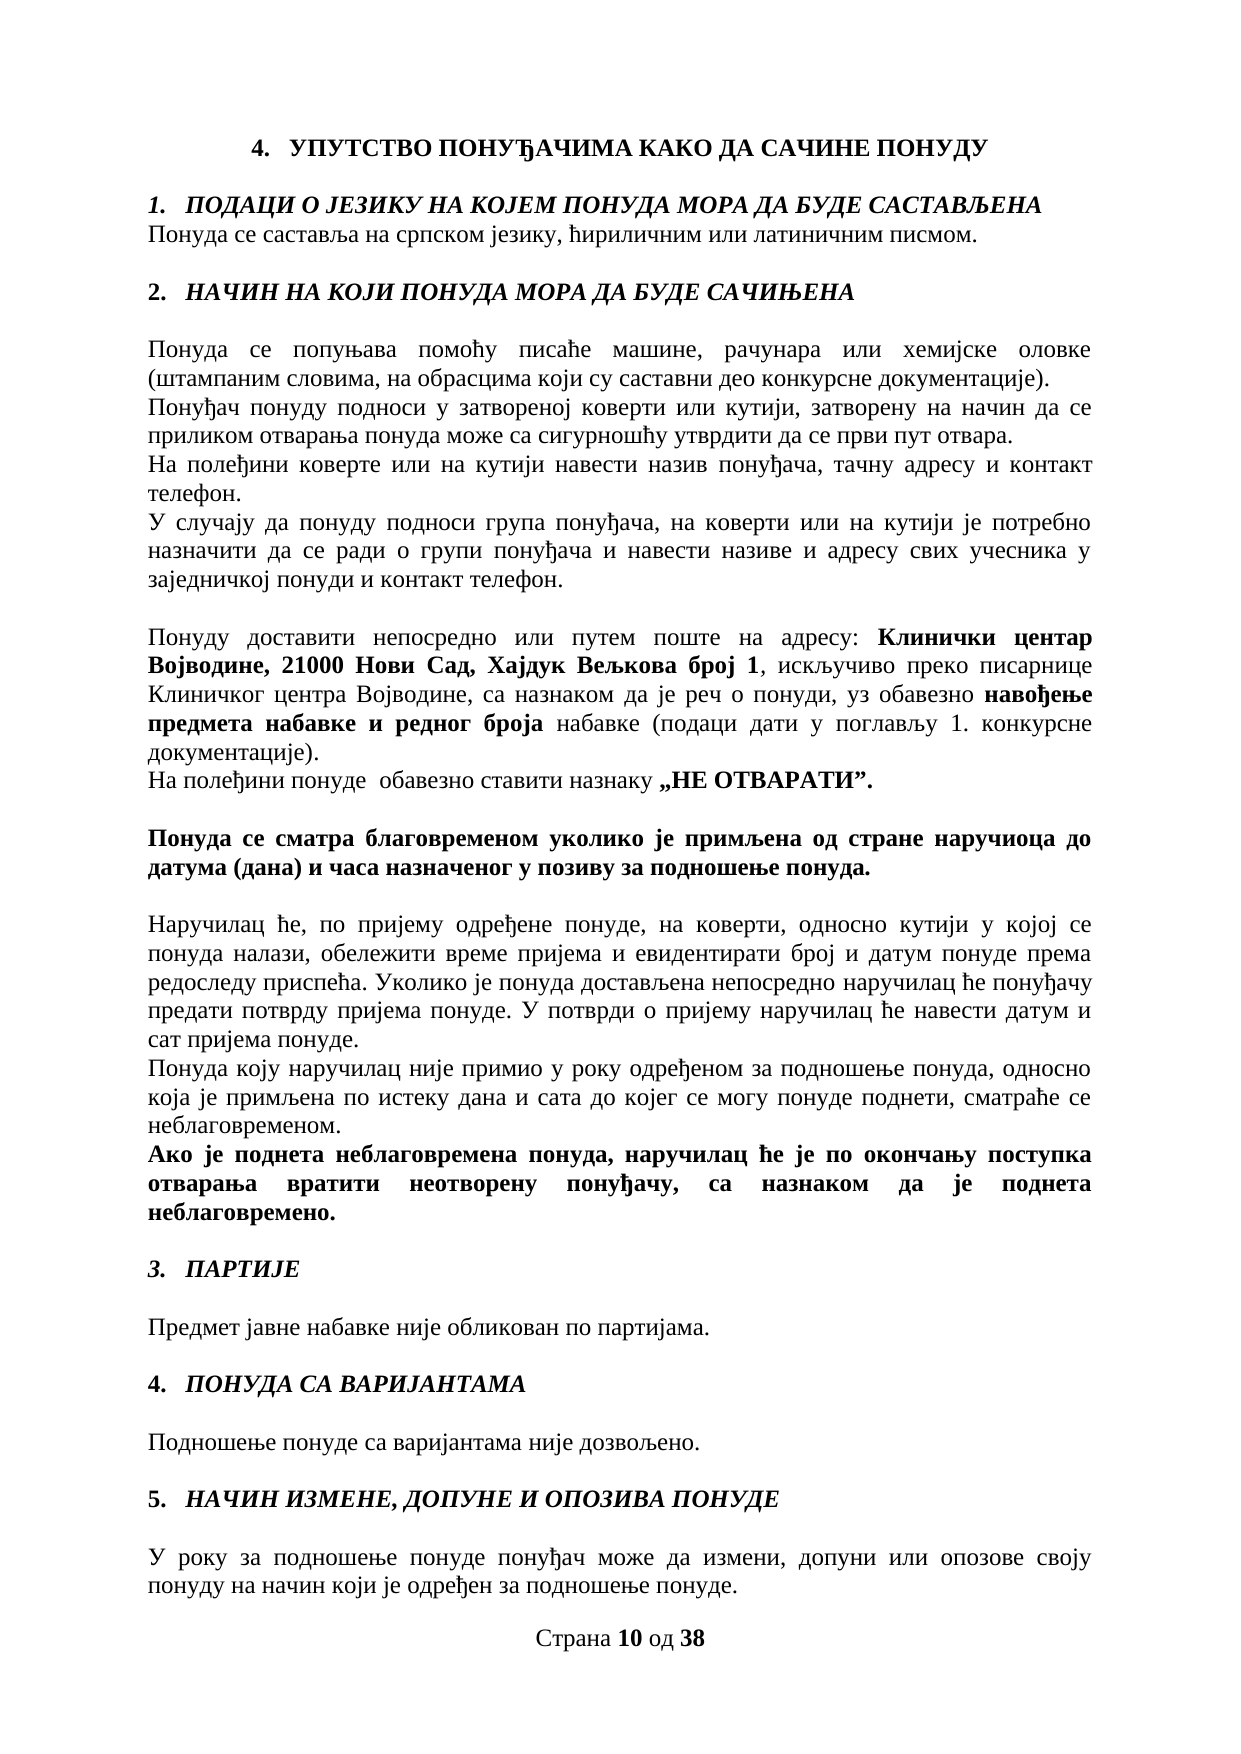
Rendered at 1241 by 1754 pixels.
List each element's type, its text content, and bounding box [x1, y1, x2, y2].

list НАЧИН ИЗМЕНЕ, ДОПУНЕ И ОПОЗИВА ПОНУДЕ [148, 1484, 1092, 1513]
text Подношење понуде са варијантама није дозвољено. [148, 1427, 1092, 1455]
text Ако је поднета неблаговремена понуда, наручилац ће је по окончању поступка отварања вратити неотворену понуђачу, са назнаком да је поднета неблаговремено. [148, 1139, 1092, 1225]
text Предмет јавне набавке није обликован по партијама. [148, 1312, 1092, 1340]
list ПОДАЦИ О ЈЕЗИКУ НА КОЈЕМ ПОНУДА МОРА ДА БУДЕ САСТАВЉЕНА [148, 190, 1092, 219]
text Понуђач понуду подноси у затвореној коверти или кутији, затворену на начин да се приликом отварања понуда може са сигурношћу утврдити да се први пут отвара. [148, 392, 1092, 449]
text На полеђини коверте или на кутији навести назив понуђача, тачну адресу и контакт телефон. [148, 449, 1092, 507]
text Понуда коју наручилац није примио у року одређеном за подношење понуда, односно која је примљена по истеку дана и сата до којег се могу понуде поднети, сматраће се неблаговременом. [148, 1053, 1092, 1139]
text У року за подношење понуде понуђач може да измени, допуни или опозове своју понуду на начин који је одређен за подношење понуде. [148, 1542, 1092, 1599]
list ПОНУДА СА ВАРИЈАНТАМА [148, 1369, 1092, 1398]
text Наручилац ће, по пријему одређене понуде, на коверти, односно кутији у којој се понуда налази, обележити време пријема и евидентирати број и датум понуде према редоследу приспећа. Уколико је понуда достављена непосредно наручилац ће понуђачу предати потврду пријема понуде. У потврди о пријему наручилац ће навести датум и сат пријема понуде. [148, 909, 1092, 1053]
text Понуду доставити непосредно или путем поште на адресу: Клинички центар Војводине, 21000 Нови Сад, Хајдук Вељкова број 1, искључиво преко писарнице Клиничког центра Војводине, са назнаком да је реч о понуди, уз обавезно навођење предмета набавке и редног броја набавке (подаци дати у поглављу 1. конкурсне документације). [148, 622, 1092, 765]
text У случају да понуду подноси група понуђача, на коверти или на кутији је потребно назначити да се ради о групи понуђача и навести називе и адресу свих учесника у заједничкој понуди и контакт телефон. [148, 507, 1092, 593]
text Понуда се саставља на српском језику, ћириличним или латиничним писмом. [148, 219, 1092, 248]
list НАЧИН НА КОЈИ ПОНУДА МОРА ДА БУДЕ САЧИЊЕНА [148, 277, 1092, 305]
text Понуда се попуњава помоћу писаће машине, рачунара или хемијске оловке (штампаним словима, на обрасцима који су саставни део конкурсне документације). [148, 334, 1092, 392]
subtitle УПУТСТВО ПОНУЂАЧИМА КАКО ДА САЧИНЕ ПОНУДУ [148, 133, 1092, 162]
list ПАРТИЈЕ [148, 1254, 1092, 1283]
text Понуда се сматра благовременом уколико је примљена од стране наручиоца до датума (дана) и часа назначеног у позиву за подношење понуда. [148, 823, 1092, 880]
text На полеђини понуде обавезно ставити назнаку „НЕ ОТВАРАТИ”. [148, 765, 1092, 794]
